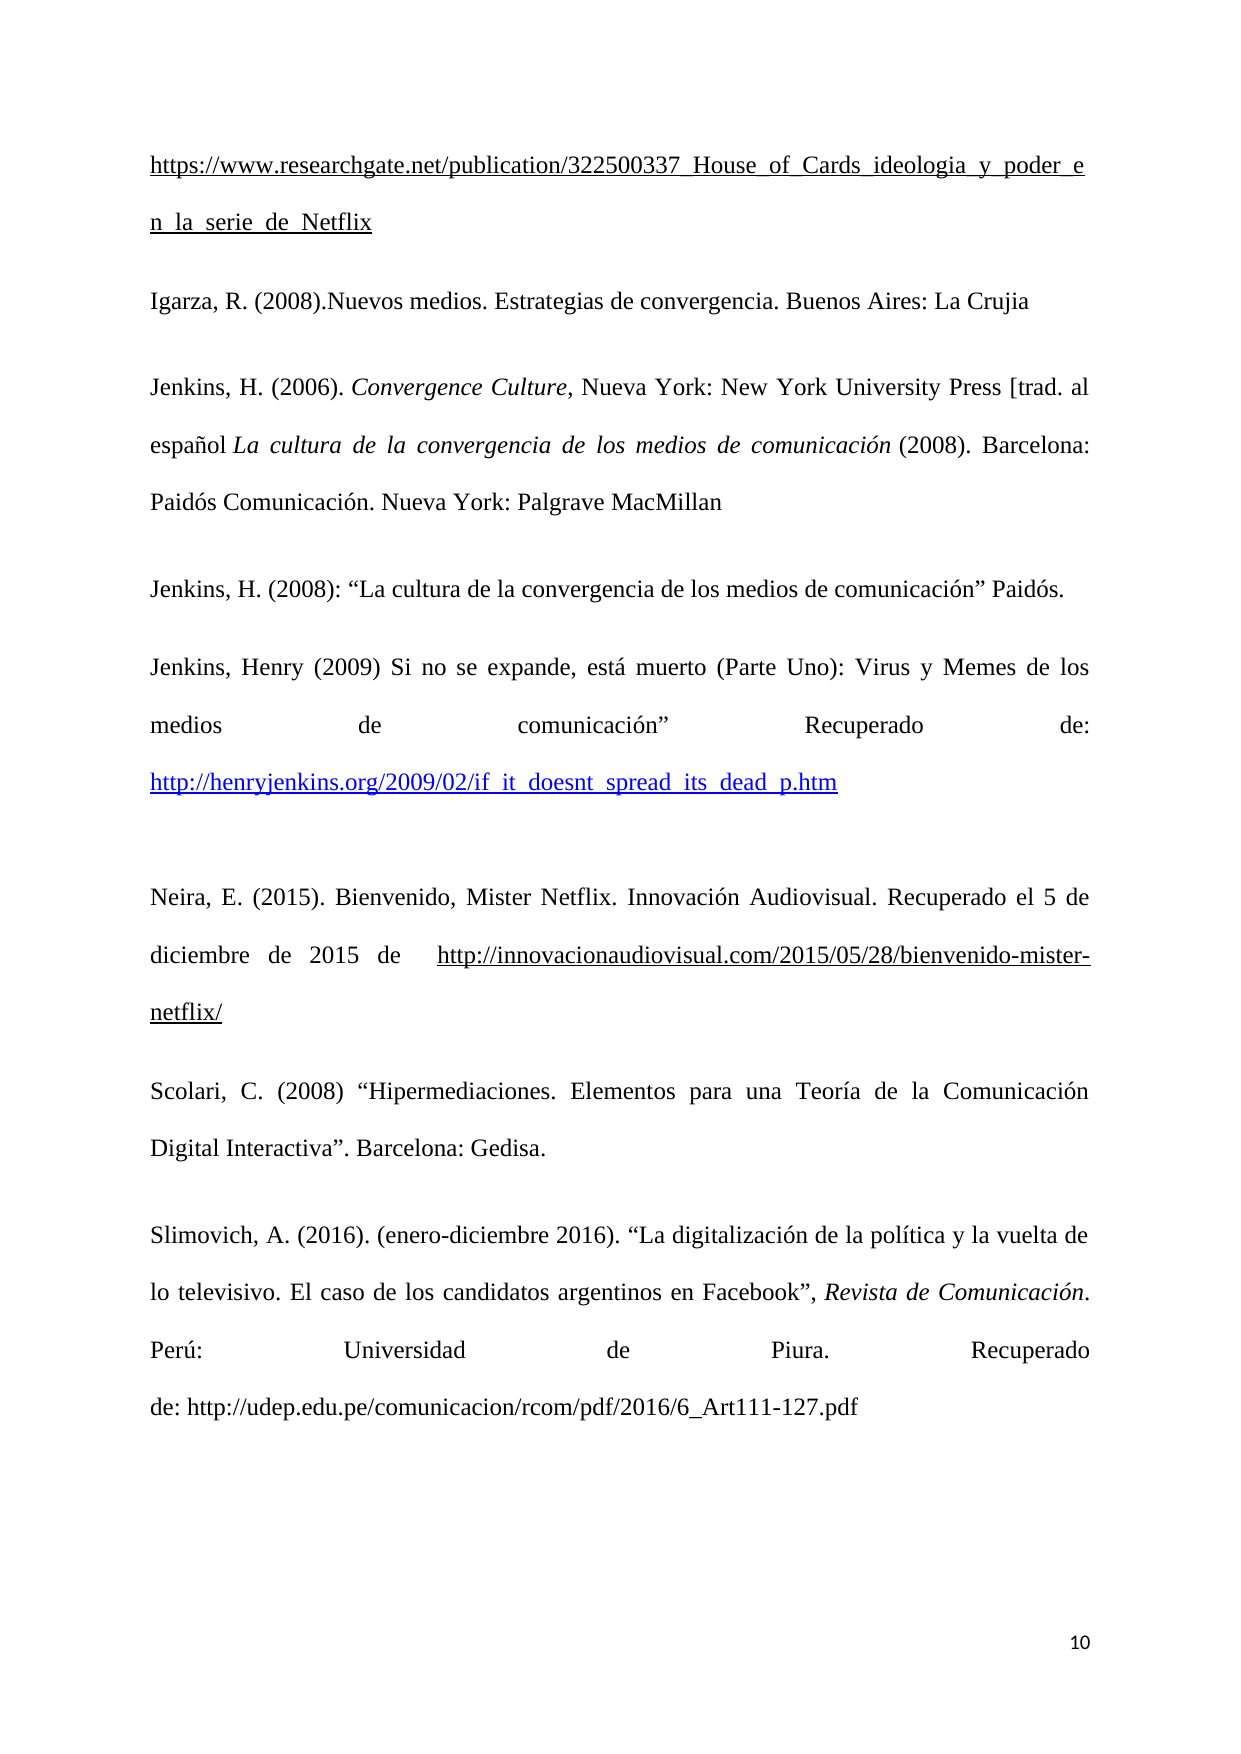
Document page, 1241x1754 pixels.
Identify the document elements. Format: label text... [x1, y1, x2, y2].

text Igarza, R. (2008).Nuevos medios. Estrategias de convergencia. Buenos Aires: La Crujia [150, 286, 1090, 314]
text Jenkins, H. (2006). Convergence Culture, Nueva York: New York University Press [trad. al español La cultura de la convergencia de los medios de comunicación (2008). Barcelona: Paidós Comunicación. Nueva York: Palgrave MacMillan [150, 372, 1090, 516]
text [150, 150, 1090, 236]
text Scolari, C. (2008) “Hipermediaciones. Elementos para una Teoría de la Comunicación Digital Interactiva”. Barcelona: Gedisa. [150, 1076, 1090, 1162]
text Jenkins, H. (2008): “La cultura de la convergencia de los medios de comunicación” Paidós. [150, 574, 1090, 603]
text Neira, E. (2015). Bienvenido, Mister Netflix. Innovación Audiovisual. Recuperado el 5 de diciembre de 2015 de http://innovacionaudiovisual.com/2015/05/28/bienvenido-mister-netflix/ [150, 882, 1090, 1026]
text Jenkins, Henry (2009) Si no se expande, está muerto (Parte Uno): Virus y Memes de los medios de comunicación” Recuperado de: http://henryjenkins.org/2009/02/if_it_doesnt_spread_its_dead_p.htm [150, 652, 1090, 796]
text Slimovich, A. (2016). (enero-diciembre 2016). “La digitalización de la política y la vuelta de lo televisivo. El caso de los candidatos argentinos en Facebook”, Revista de Comunicación. Perú: Universidad de Piura. Recuperado de: http://udep.edu.pe/comunicacion/rcom/pdf/2016/6_Art111-127.pdf [150, 1220, 1090, 1421]
